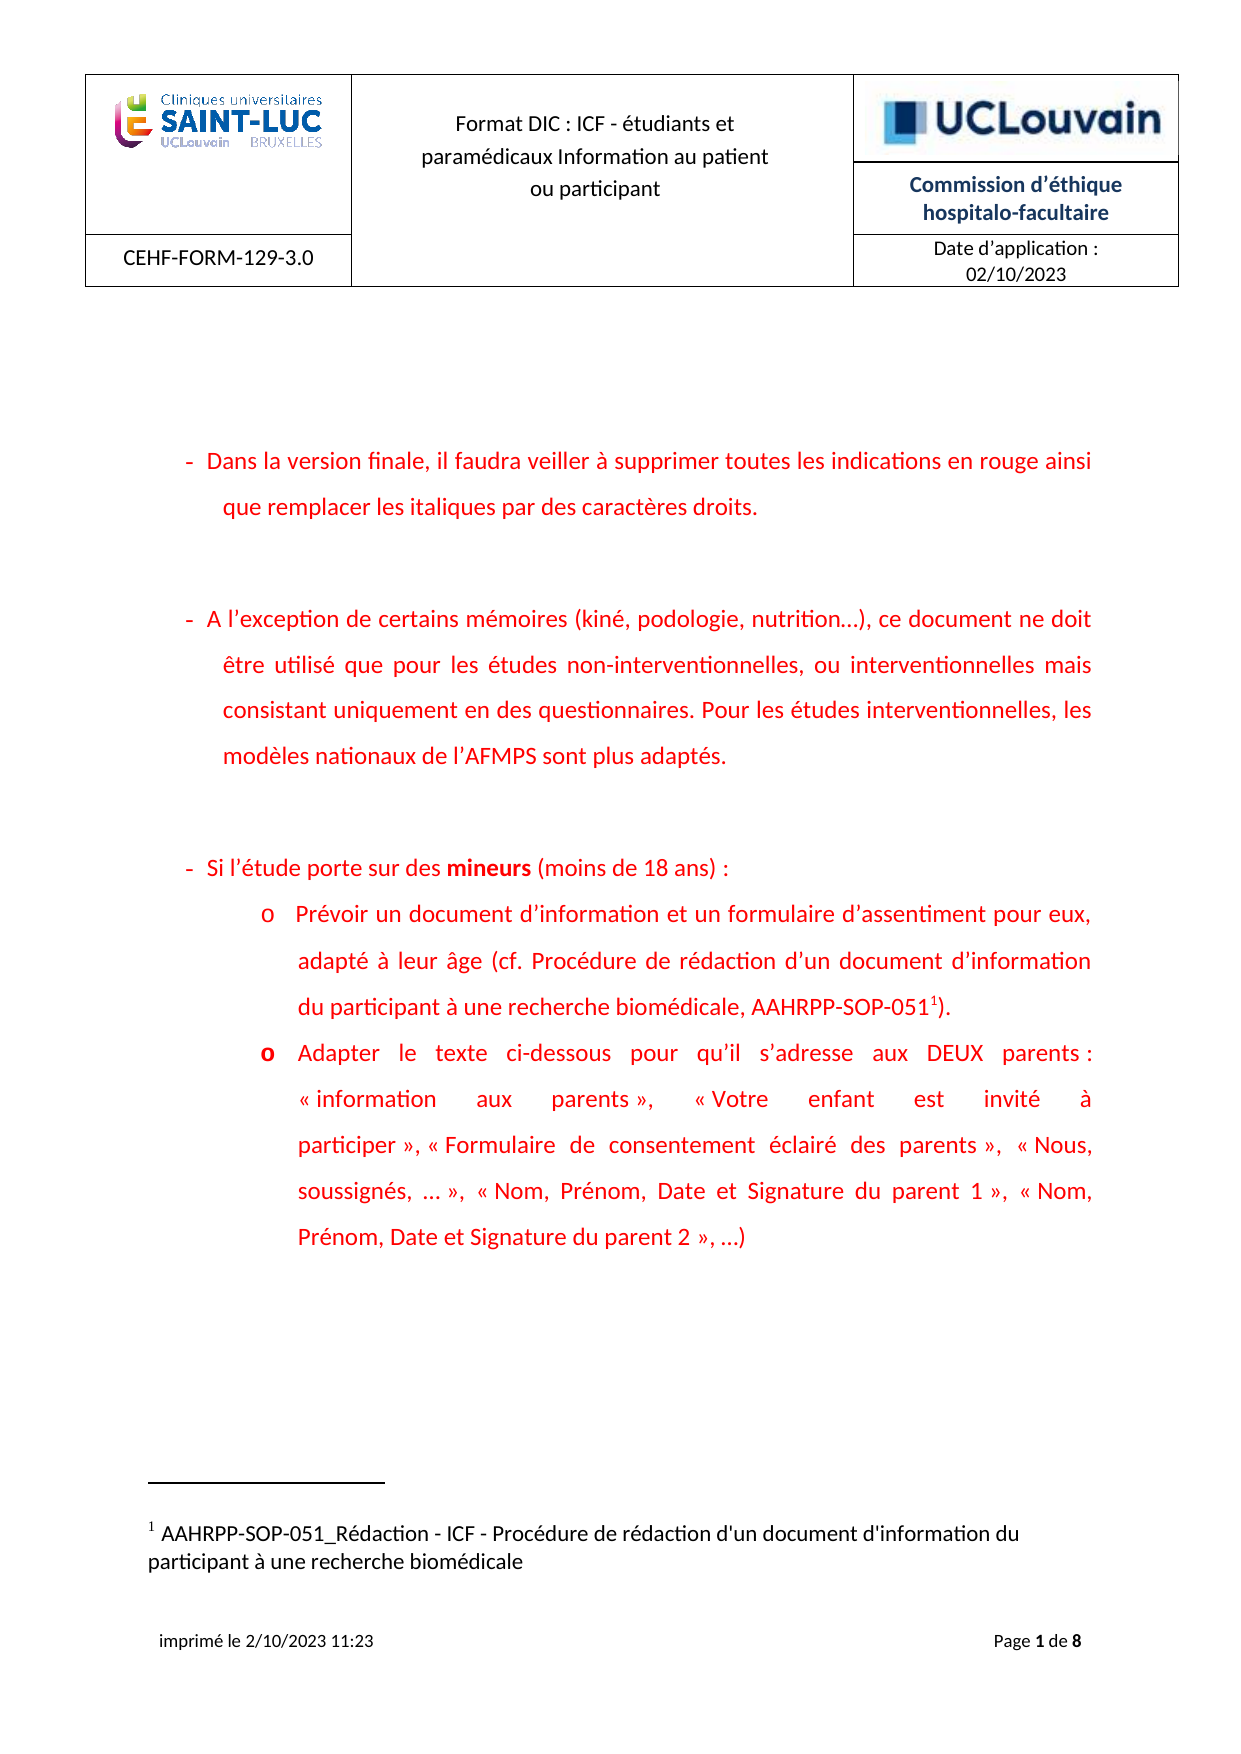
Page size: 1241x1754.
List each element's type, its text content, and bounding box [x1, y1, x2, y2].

list Prévoir un document d’information et un formulaire d’assentiment pour eux, adapté à leur âge (cf. Procédure de rédaction d’un document d’information du participant à une recherche biomédicale, AAHRPP-SOP-051). [260, 898, 1092, 1021]
list Si l’étude porte sur des mineurs (moins de 18 ans) : [185, 852, 1092, 883]
picture [864, 81, 1179, 155]
picture [95, 75, 341, 167]
list Adapter le texte ci-dessous pour qu’il s’adresse aux DEUX parents : « information aux parents », « Votre enfant est invité à participer », « Formulaire de consentement éclairé des parents », « Nous, soussignés, … », « Nom, Prénom, Date et Signature du parent 1 », « Nom, Prénom, Date et Signature du parent 2 », …) [260, 1037, 1092, 1251]
list Dans la version finale, il faudra veiller à supprimer toutes les indications en rouge ainsi que remplacer les italiques par des caractères droits. [185, 445, 1092, 521]
list A l’exception de certains mémoires (kiné, podologie, nutrition…), ce document ne doit être utilisé que pour les études non-interventionnelles, ou interventionnelles mais consistant uniquement en des questionnaires. Pour les études interventionnelles, les modèles nationaux de l’AFMPS sont plus adaptés. [185, 603, 1092, 771]
